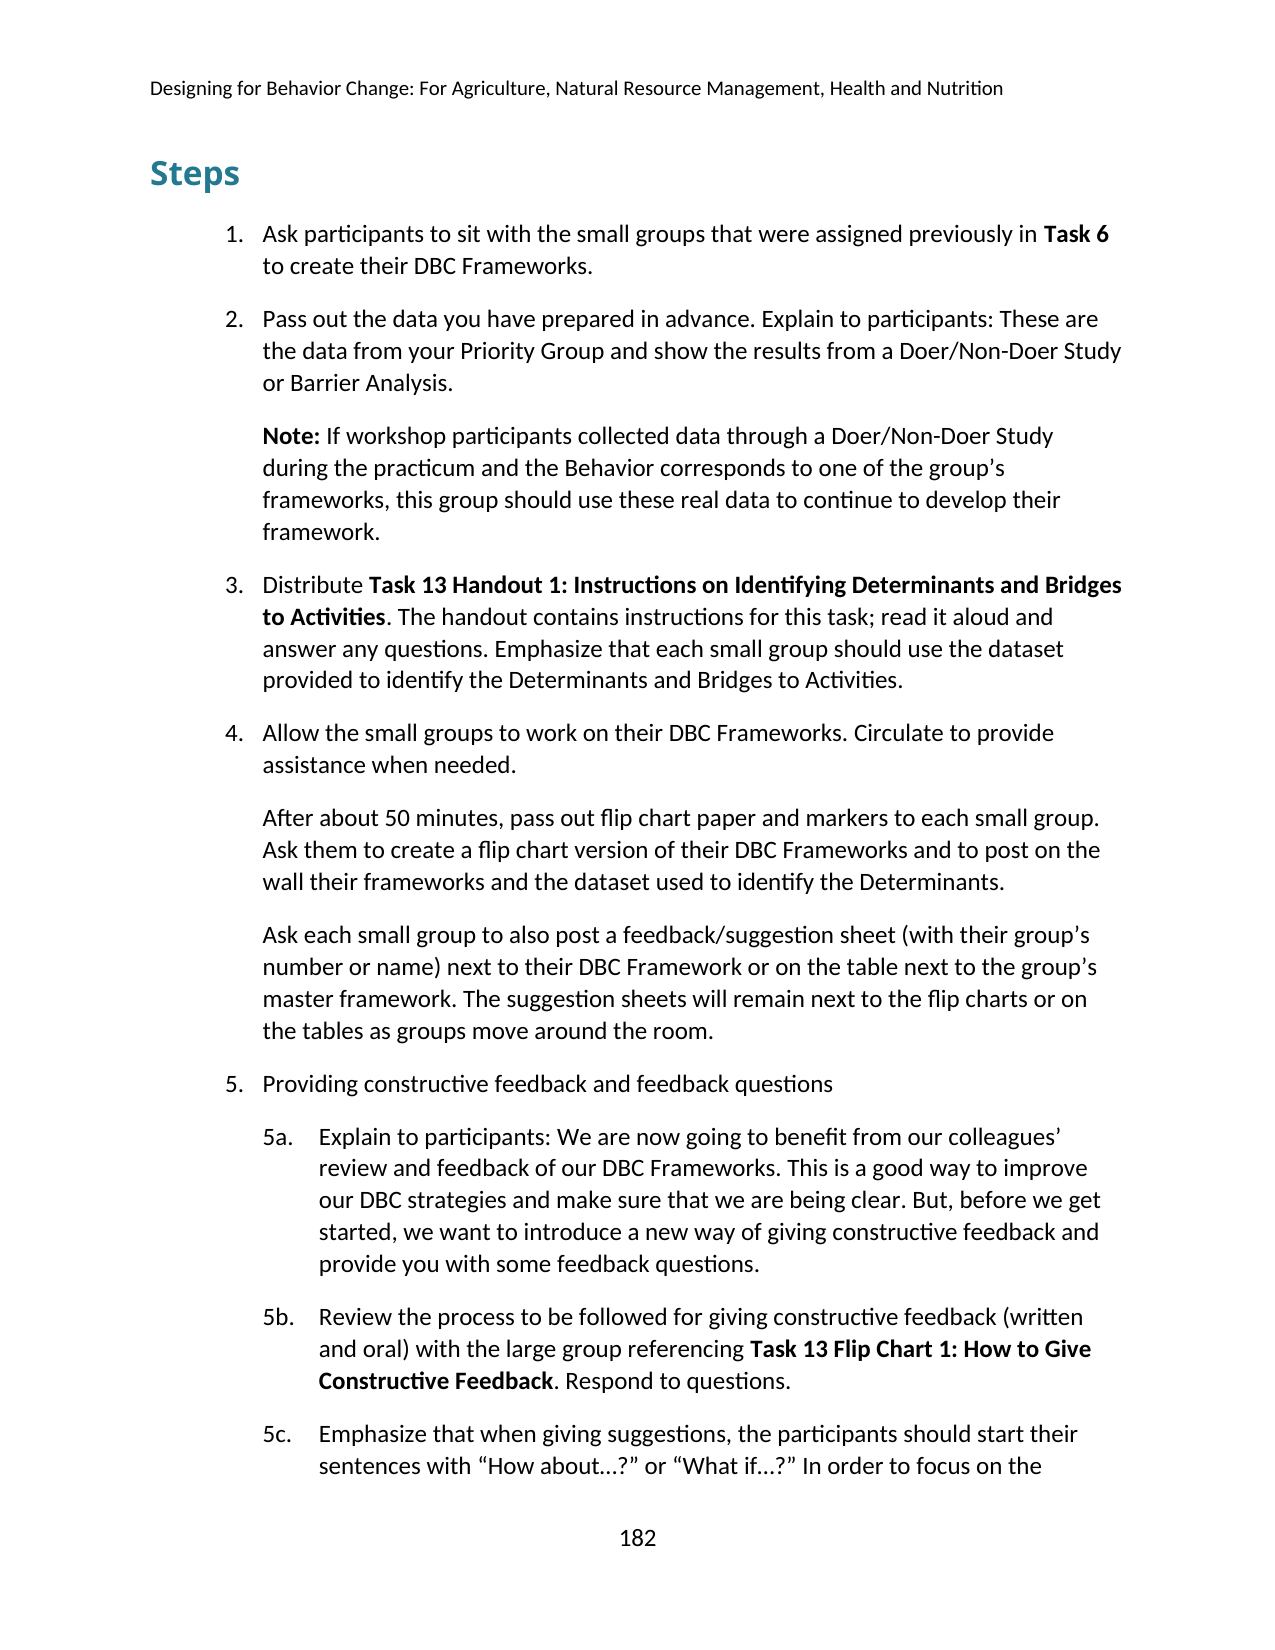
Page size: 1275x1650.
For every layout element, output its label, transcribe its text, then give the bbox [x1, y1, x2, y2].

text 1. Ask participants to sit with the small groups that were assigned previously in Task 6 to create their DBC Frameworks. [225, 218, 1125, 281]
text Ask each small group to also post a feedback/suggestion sheet (with their group’s number or name) next to their DBC Framework or on the table next to the group’s master framework. The suggestion sheets will remain next to the flip charts or on the tables as groups move around the room. [225, 919, 1125, 1046]
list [262, 1418, 1125, 1481]
text 4. Allow the small groups to work on their DBC Frameworks. Circulate to provide assistance when needed. [225, 717, 1125, 780]
text 2. Pass out the data you have prepared in advance. Explain to participants: These are the data from your Priority Group and show the results from a Doer/Non-Doer Study or Barrier Analysis. [225, 303, 1125, 398]
subtitle Steps [150, 150, 1125, 195]
text 5. Providing constructive feedback and feedback questions [225, 1068, 1125, 1098]
list Review the process to be followed for giving constructive feedback (written and oral) with the large group referencing Task 13 Flip Chart 1: How to Give Constructive Feedback. Respond to questions. [262, 1301, 1125, 1396]
text After about 50 minutes, pass out flip chart paper and markers to each small group. Ask them to create a flip chart version of their DBC Frameworks and to post on the wall their frameworks and the dataset used to identify the Determinants. [262, 802, 1125, 897]
list Note: If workshop participants collected data through a Doer/Non-Doer Study during the practicum and the Behavior corresponds to one of the group’s frameworks, this group should use these real data to continue to develop their framework. [262, 420, 1125, 546]
text 3. Distribute Task 13 Handout 1: Instructions on Identifying Determinants and Bridges to Activities. The handout contains instructions for this task; read it aloud and answer any questions. Emphasize that each small group should use the dataset provided to identify the Determinants and Bridges to Activities. [225, 569, 1125, 695]
list Explain to participants: We are now going to benefit from our colleagues’ review and feedback of our DBC Frameworks. This is a good way to improve our DBC strategies and make sure that we are being clear. But, before we get started, we want to introduce a new way of giving constructive feedback and provide you with some feedback questions. [262, 1121, 1125, 1279]
